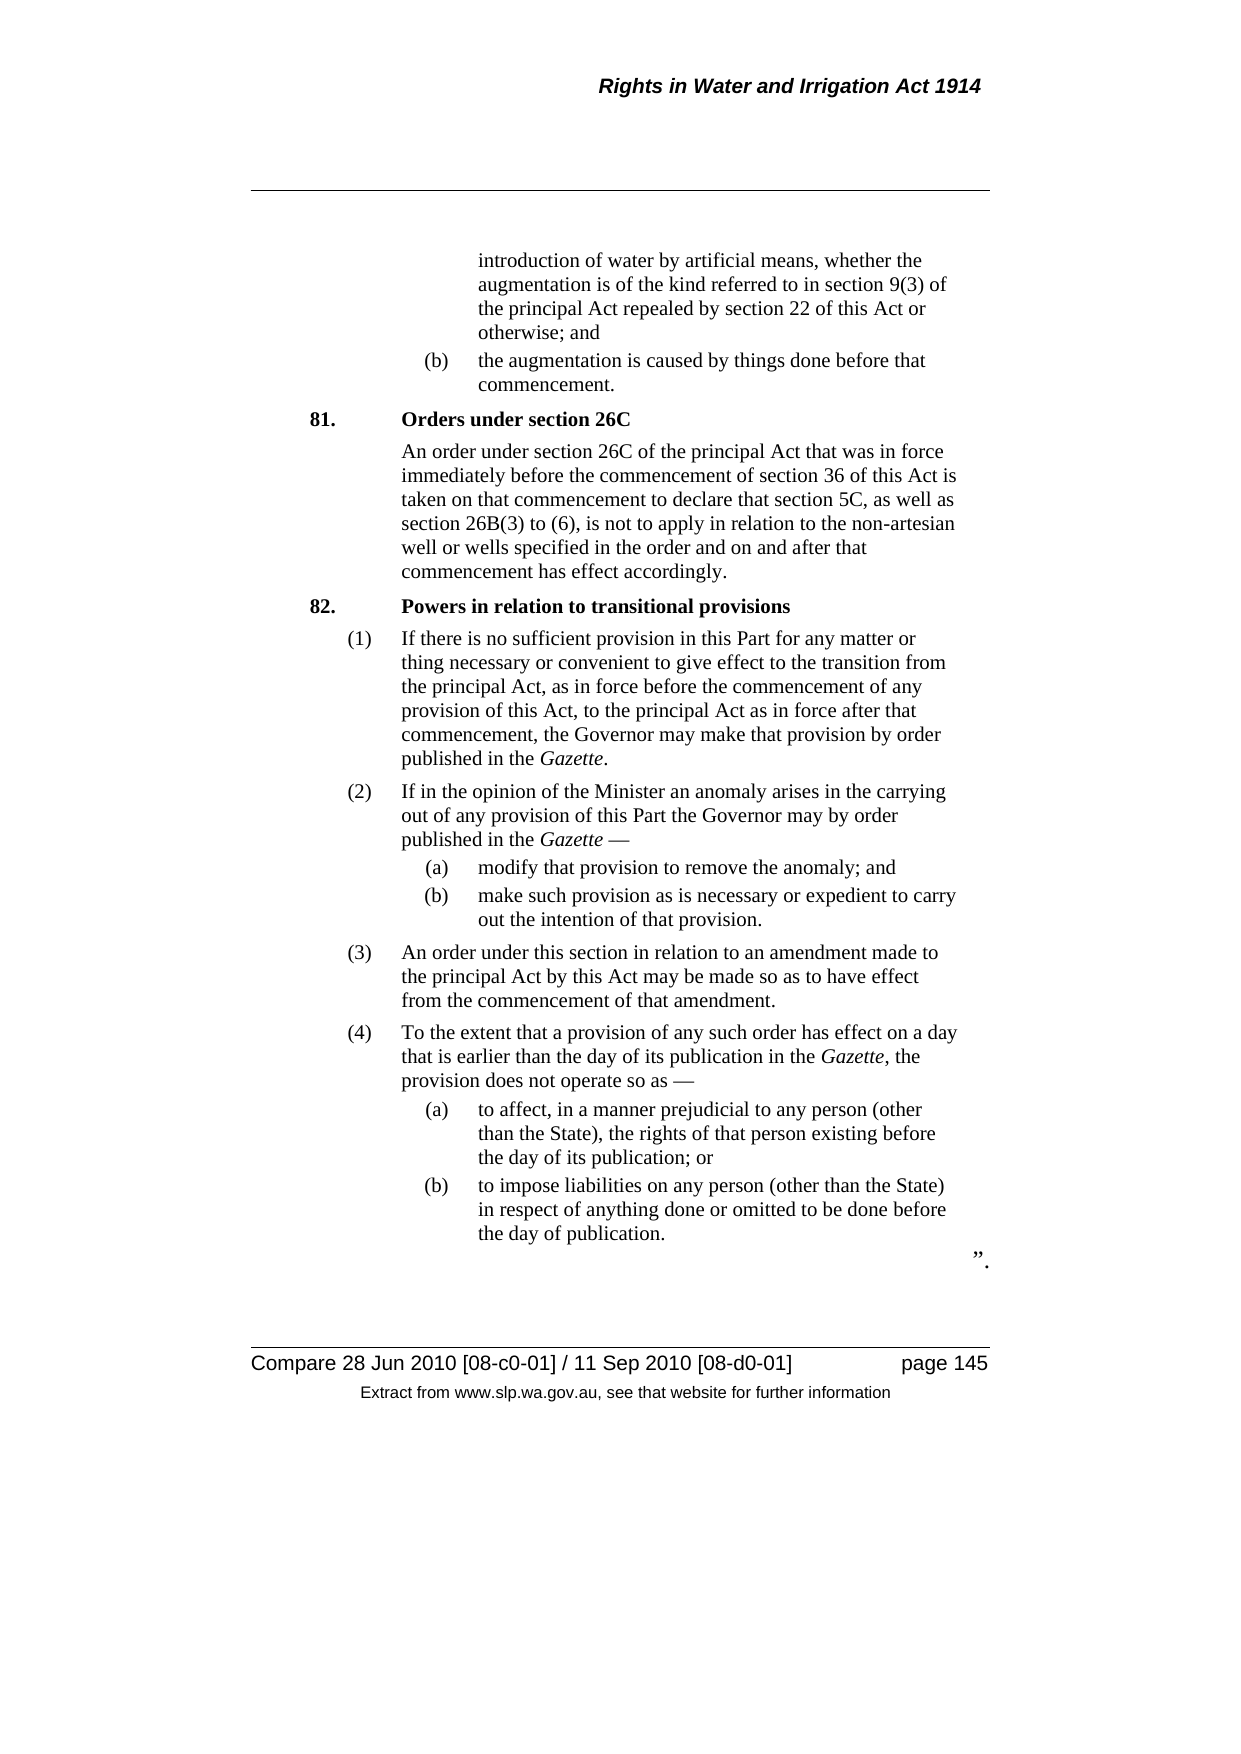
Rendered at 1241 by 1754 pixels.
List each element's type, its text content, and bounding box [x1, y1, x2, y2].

text (b) the augmentation is caused by things done before that commencement. [389, 348, 960, 396]
text (4) To the extent that a provision of any such order has effect on a day that is earlier than the day of its publication in the Gazette, the provision does not operate so as — [312, 1020, 960, 1092]
text (a) modify that provision to remove the anomaly; and [389, 855, 960, 879]
text (b) to impose liabilities on any person (other than the State) in respect of anything done or omitted to be done before the day of publication. [389, 1173, 960, 1245]
text (a) to affect, in a manner prejudicial to any person (other than the State), the rights of that person existing before the day of its publication; or [389, 1097, 960, 1169]
text (b) make such provision as is necessary or expedient to carry out the intention of that provision. [389, 883, 960, 931]
text An order under section 26C of the principal Act that was in force immediately before the commencement of section 36 of this Act is taken on that commencement to declare that section 5C, as well as section 26B(3) to (6), is not to apply in relation to the non-artesian well or wells specified in the order and on and after that commencement has effect accordingly. [312, 439, 960, 583]
subtitle 82. Powers in relation to transitional provisions [309, 594, 960, 618]
text (3) An order under this section in relation to an amendment made to the principal Act by this Act may be made so as to have effect from the commencement of that amendment. [312, 940, 960, 1012]
text ”. [251, 1245, 990, 1274]
text (1) If there is no sufficient provision in this Part for any matter or thing necessary or convenient to give effect to the transition from the principal Act, as in force before the commencement of any provision of this Act, to the principal Act as in force after that commencement, the Governor may make that provision by order published in the Gazette. [312, 626, 960, 770]
text (2) If in the opinion of the Minister an anomaly arises in the carrying out of any provision of this Part the Governor may by order published in the Gazette — [312, 779, 960, 851]
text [389, 247, 960, 344]
subtitle 81. Orders under section 26C [309, 406, 960, 431]
